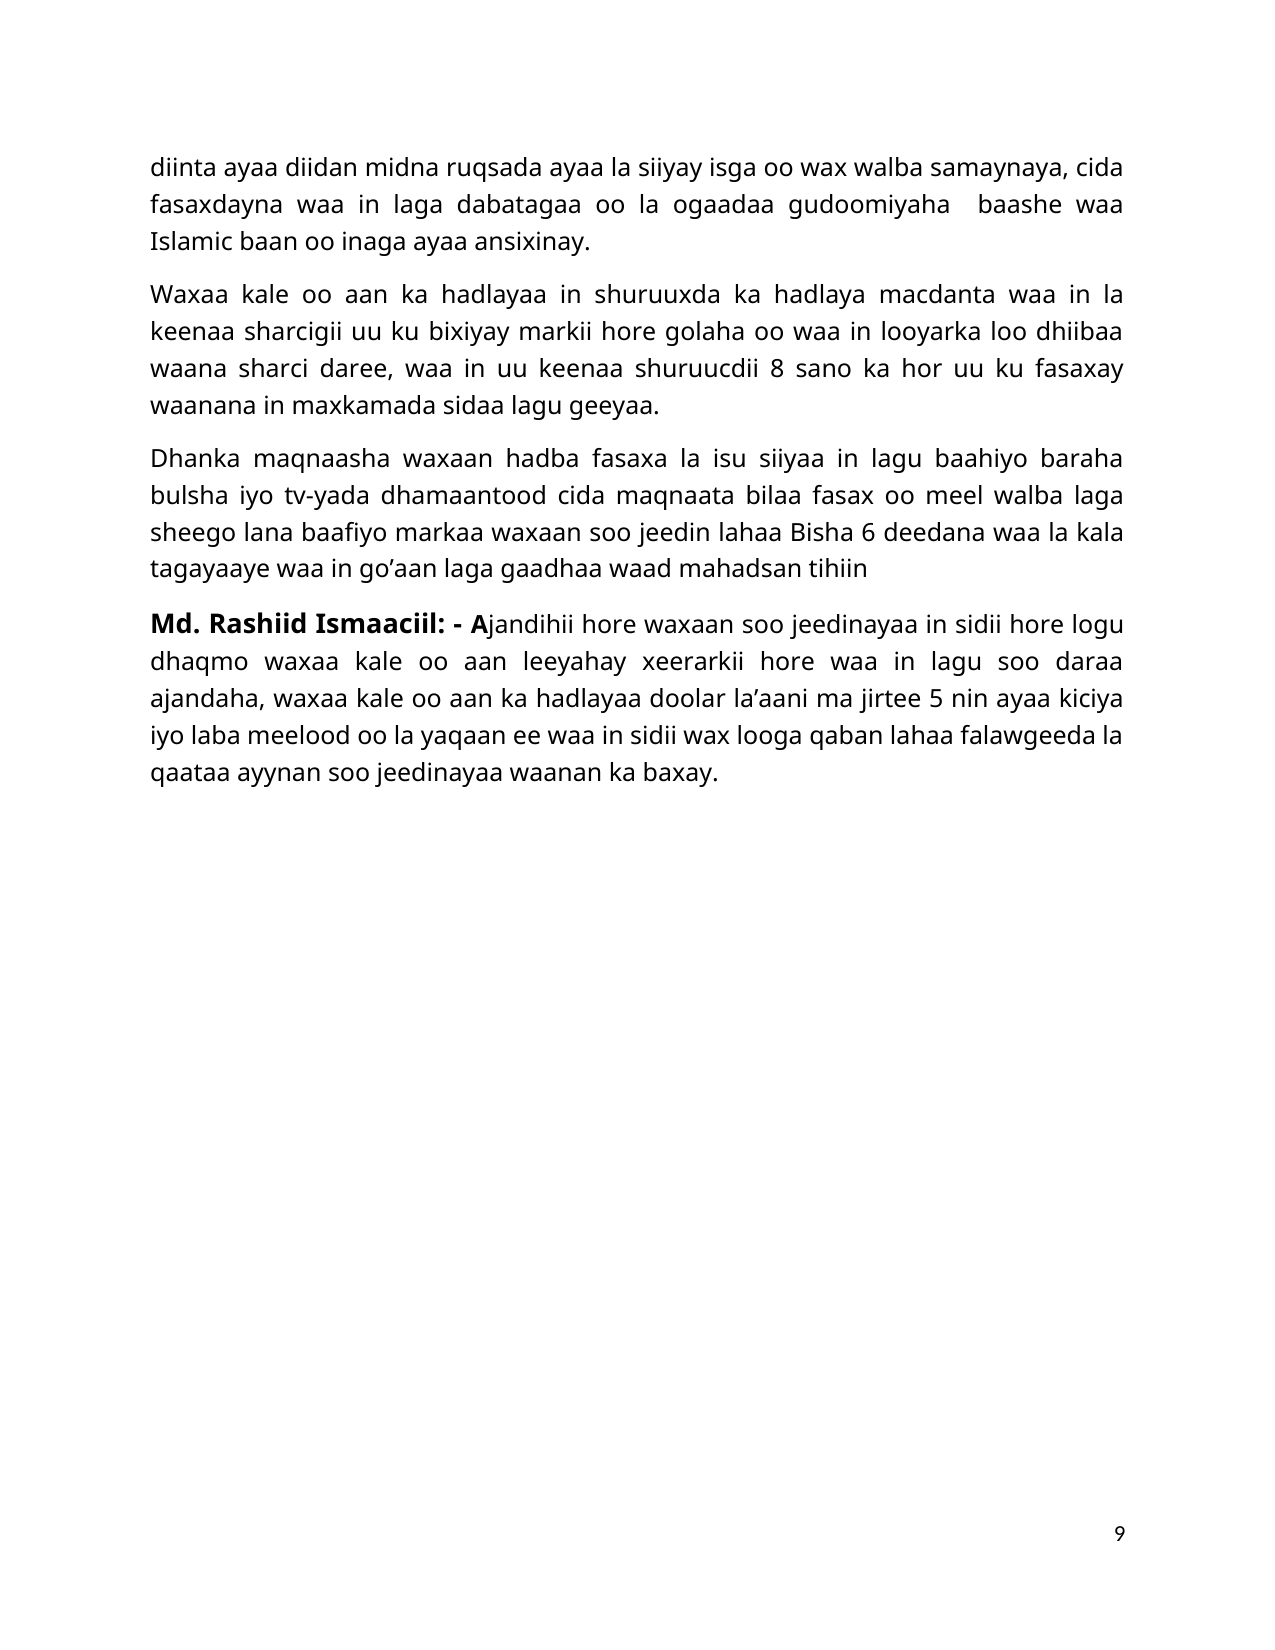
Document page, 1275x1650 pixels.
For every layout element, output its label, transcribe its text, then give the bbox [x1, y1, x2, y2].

text Waxaa kale oo aan ka hadlayaa in shuruuxda ka hadlaya macdanta waa in la keenaa sharcigii uu ku bixiyay markii hore golaha oo waa in looyarka loo dhiibaa waana sharci daree, waa in uu keenaa shuruucdii 8 sano ka hor uu ku fasaxay waanana in maxkamada sidaa lagu geeyaa. [150, 277, 1125, 421]
text Md. Rashiid Ismaaciil: - Ajandihii hore waxaan soo jeedinayaa in sidii hore logu dhaqmo waxaa kale oo aan leeyahay xeerarkii hore waa in lagu soo daraa ajandaha, waxaa kale oo aan ka hadlayaa doolar la’aani ma jirtee 5 nin ayaa kiciya iyo laba meelood oo la yaqaan ee waa in sidii wax looga qaban lahaa falawgeeda la qaataa ayynan soo jeedinayaa waanan ka baxay. [150, 604, 1125, 788]
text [150, 150, 1125, 258]
text Dhanka maqnaasha waxaan hadba fasaxa la isu siiyaa in lagu baahiyo baraha bulsha iyo tv-yada dhamaantood cida maqnaata bilaa fasax oo meel walba laga sheego lana baafiyo markaa waxaan soo jeedin lahaa Bisha 6 deedana waa la kala tagayaaye waa in go’aan laga gaadhaa waad mahadsan tihiin [150, 441, 1125, 585]
